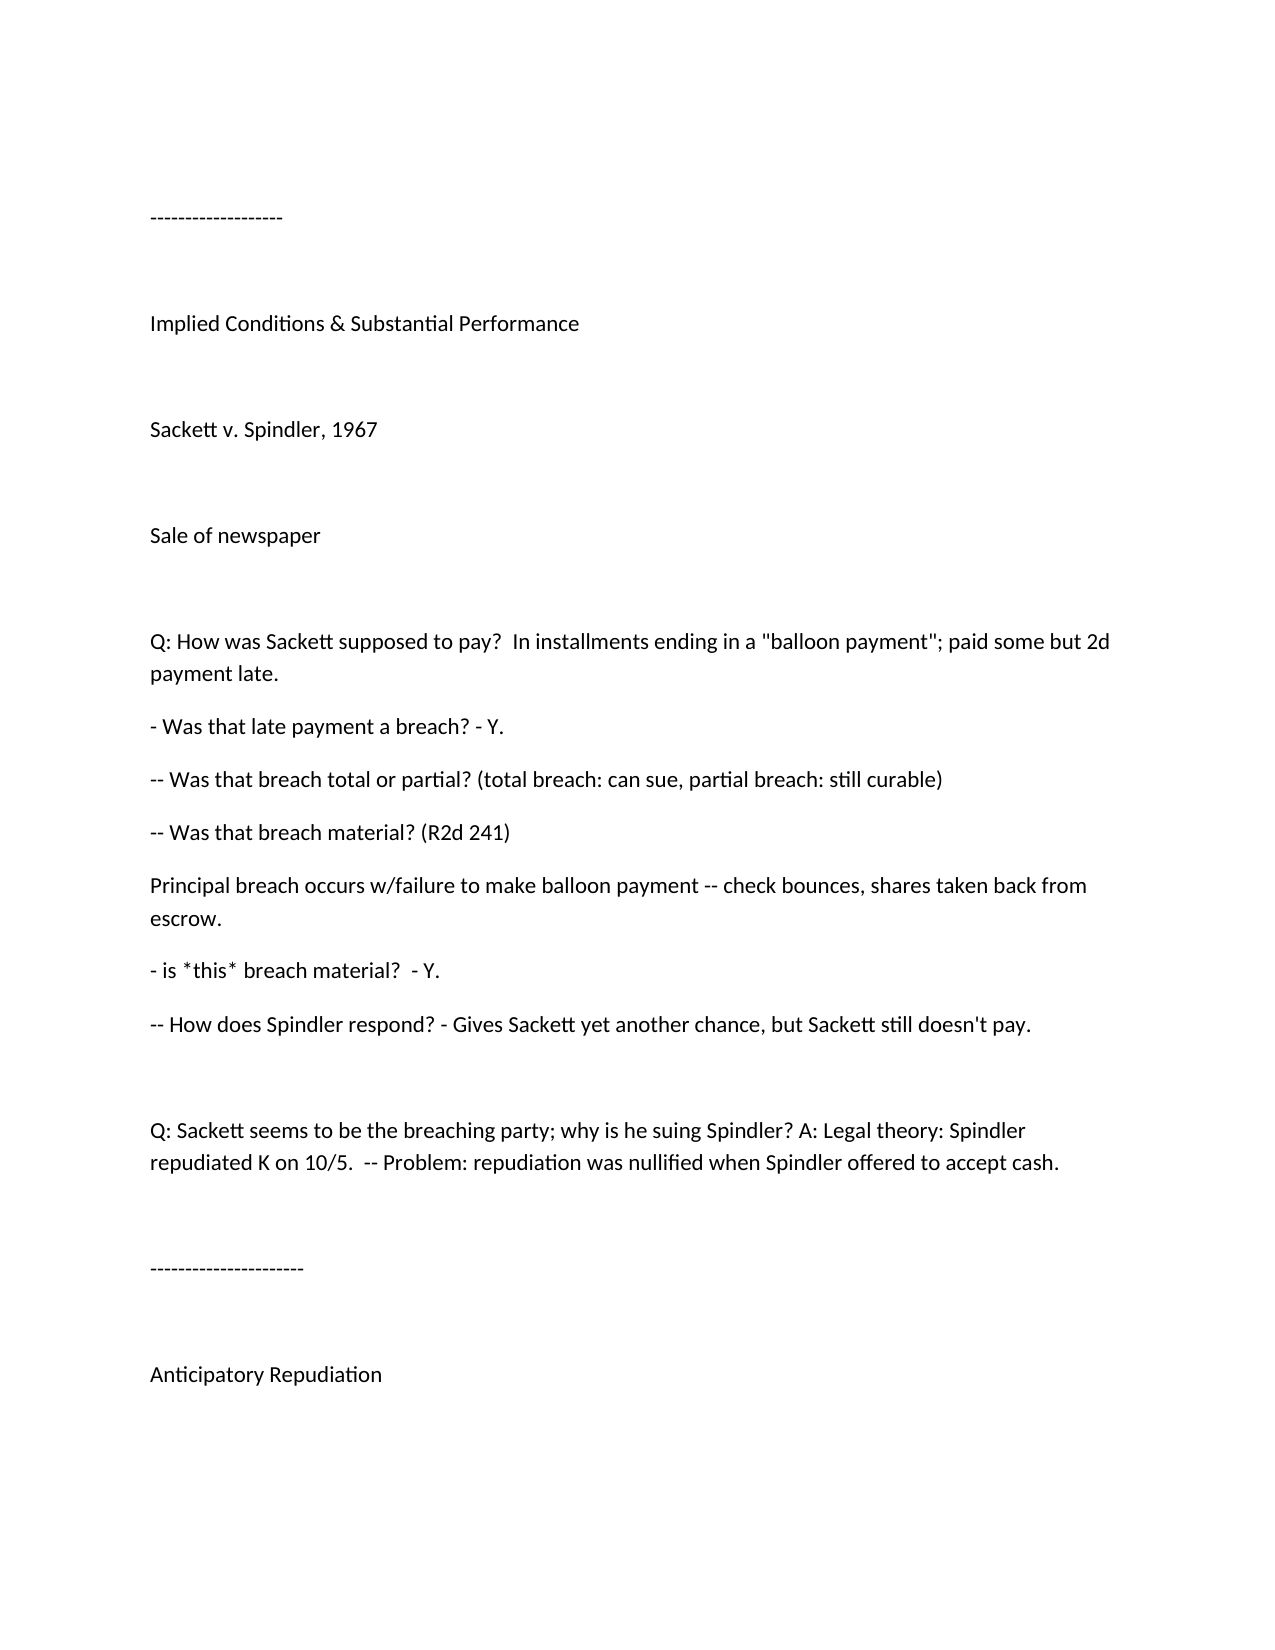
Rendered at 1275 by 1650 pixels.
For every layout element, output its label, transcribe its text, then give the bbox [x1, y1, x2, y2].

text Implied Conditions & Substantial Performance [150, 309, 1125, 337]
text Anticipatory Repudiation [150, 1360, 1125, 1388]
text Sackett v. Spindler, 1967 [150, 415, 1125, 443]
text Sale of newspaper [150, 521, 1125, 549]
text - is *this* breach material? - Y. [150, 957, 1125, 985]
text ------------------- [150, 203, 1125, 231]
text ---------------------- [150, 1254, 1125, 1282]
text Q: How was Sackett supposed to pay? In installments ending in a "balloon payment"; paid some but 2d payment late. [150, 627, 1125, 687]
text Principal breach occurs w/failure to make balloon payment -- check bounces, shares taken back from escrow. [150, 871, 1125, 932]
text - Was that late payment a breach? - Y. [150, 712, 1125, 740]
text -- How does Spindler respond? - Gives Sackett yet another chance, but Sackett still doesn't pay. [150, 1010, 1125, 1038]
text -- Was that breach material? (R2d 241) [150, 818, 1125, 846]
text -- Was that breach total or partial? (total breach: can sue, partial breach: still curable) [150, 765, 1125, 793]
text Q: Sackett seems to be the breaching party; why is he suing Spindler? A: Legal theory: Spindler repudiated K on 10/5. -- Problem: repudiation was nullified when Spindler offered to accept cash. [150, 1116, 1125, 1176]
